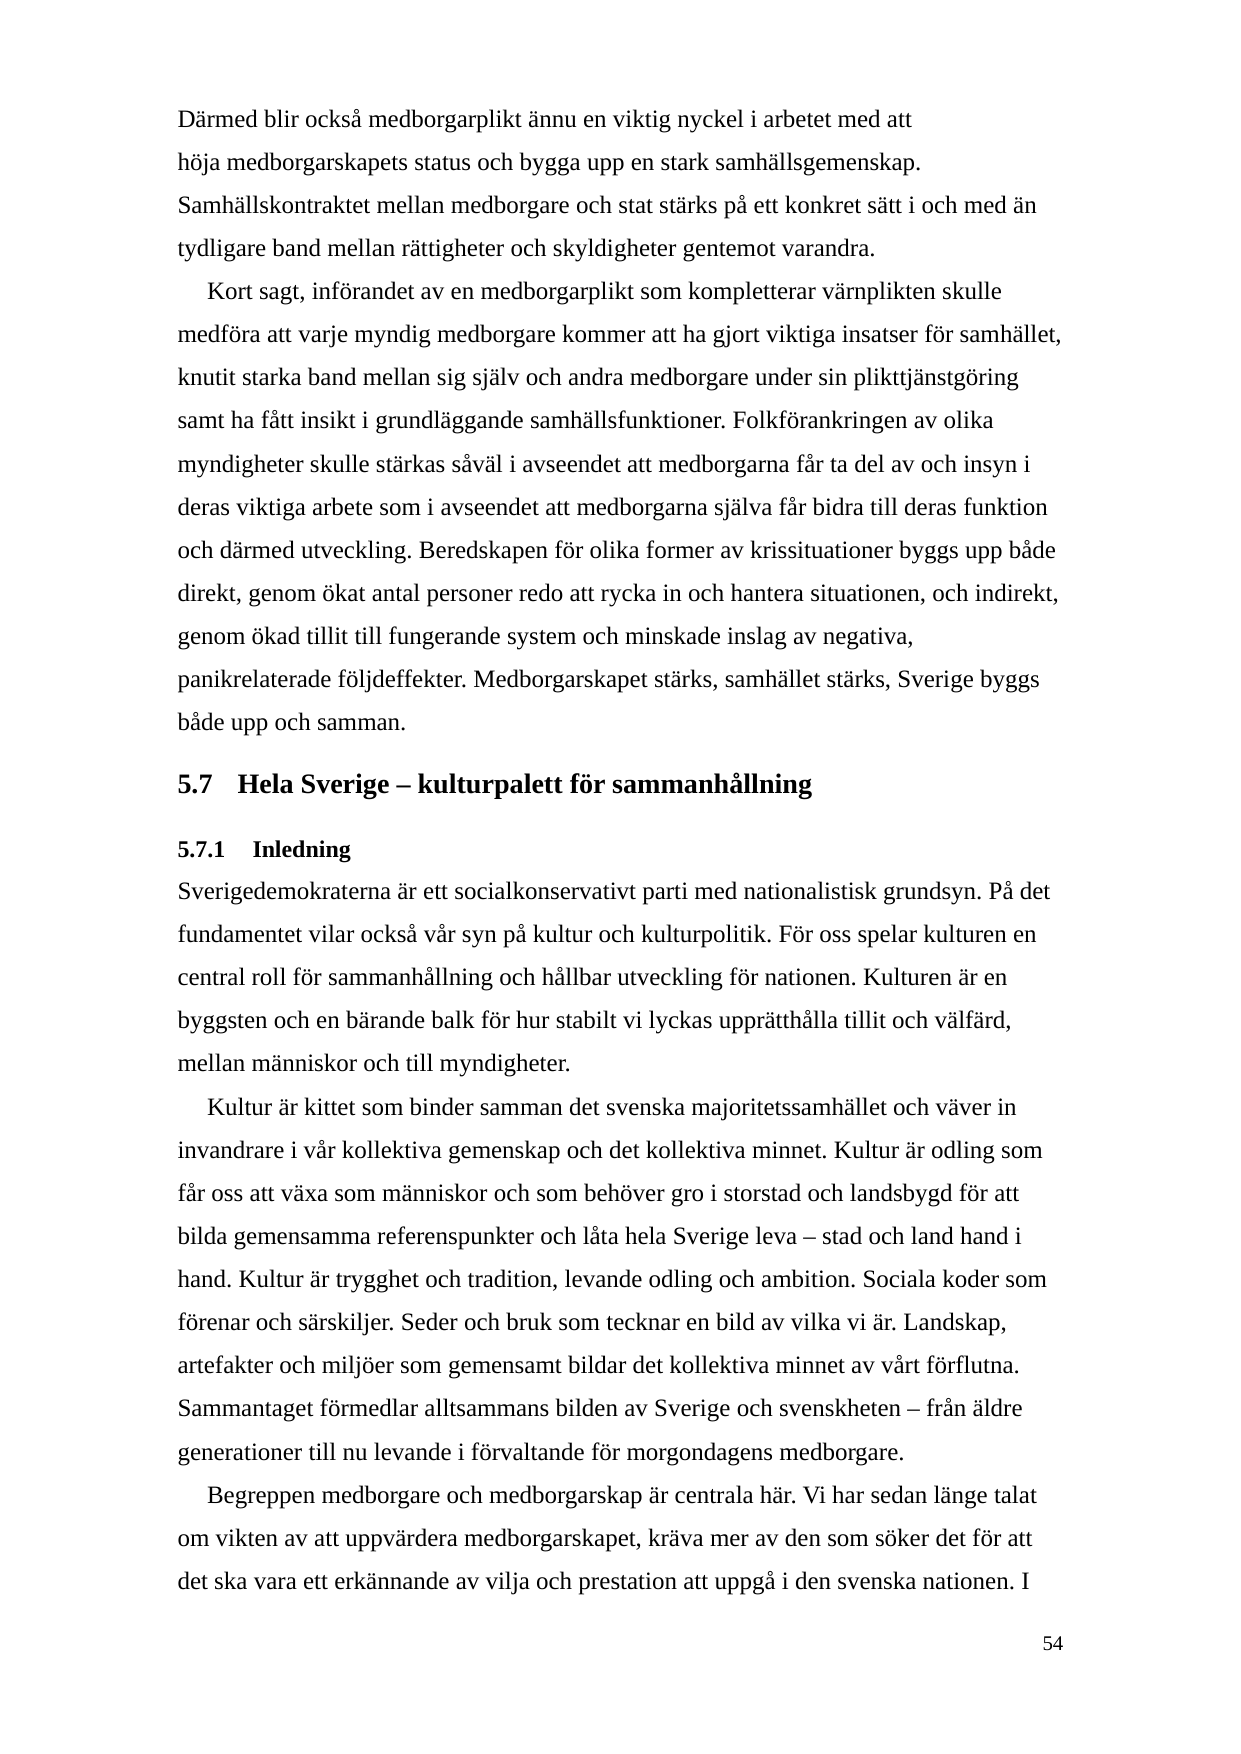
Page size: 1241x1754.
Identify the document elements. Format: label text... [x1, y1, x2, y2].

text Kultur är kittet som binder samman det svenska majoritetssamhället och väver in invandrare i vår kollektiva gemenskap och det kollektiva minnet. Kultur är odling som får oss att växa som människor och som behöver gro i storstad och landsbygd för att bilda gemensamma referenspunkter och låta hela Sverige leva – stad och land hand i hand. Kultur är trygghet och tradition, levande odling och ambition. Sociala koder som förenar och särskiljer. Seder och bruk som tecknar en bild av vilka vi är. Landskap, artefakter och miljöer som gemensamt bildar det kollektiva minnet av vårt förflutna. Sammantaget förmedlar alltsammans bilden av Sverige och svenskheten – från äldre generationer till nu levande i förvaltande för morgondagens medborgare. [177, 1092, 1063, 1465]
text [177, 1480, 1063, 1595]
subtitle Hela Sverige – kulturpalett för sammanhållning [177, 767, 1063, 800]
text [177, 104, 1063, 262]
text Sverigedemokraterna är ett socialkonservativt parti med nationalistisk grundsyn. På det fundamentet vilar också vår syn på kultur och kulturpolitik. För oss spelar kulturen en central roll för sammanhållning och hållbar utveckling för nationen. Kulturen är en byggsten och en bärande balk för hur stabilt vi lyckas upprätthålla tillit och välfärd, mellan människor och till myndigheter. [177, 876, 1063, 1077]
text Kort sagt, införandet av en medborgarplikt som kompletterar värnplikten skulle medföra att varje myndig medborgare kommer att ha gjort viktiga insatser för samhället, knutit starka band mellan sig själv och andra medborgare under sin plikttjänstgöring samt ha fått insikt i grundläggande samhällsfunktioner. Folkförankringen av olika myndigheter skulle stärkas såväl i avseendet att medborgarna får ta del av och insyn i deras viktiga arbete som i avseendet att medborgarna själva får bidra till deras funktion och därmed utveckling. Beredskapen för olika former av krissituationer byggs upp både direkt, genom ökat antal personer redo att rycka in och hantera situationen, och indirekt, genom ökad tillit till fungerande system och minskade inslag av negativa, panikrelaterade följdeffekter. Medborgarskapet stärks, samhället stärks, Sverige byggs både upp och samman. [177, 276, 1063, 736]
subtitle Inledning [177, 834, 1063, 862]
